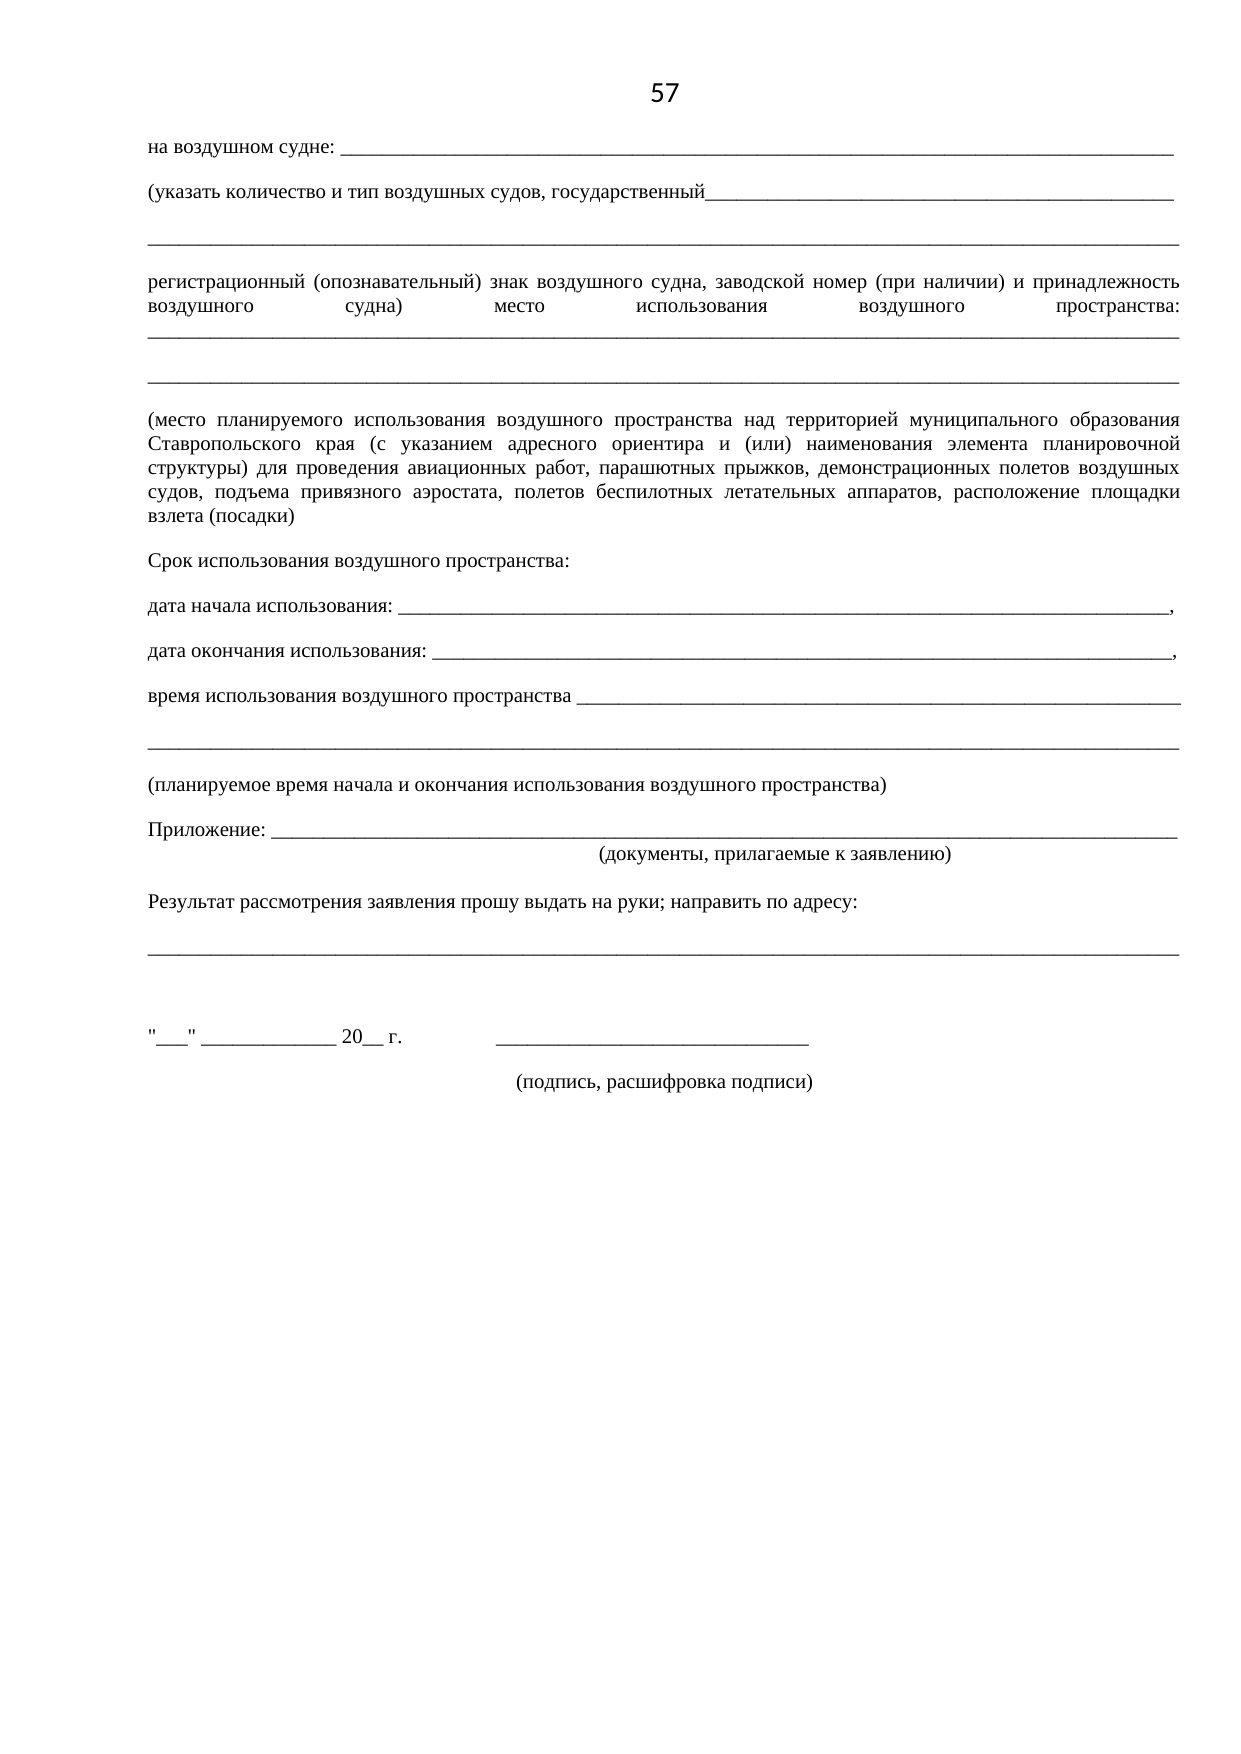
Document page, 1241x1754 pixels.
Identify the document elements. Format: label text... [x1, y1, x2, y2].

text ___________________________________________________________________________________________________ [148, 362, 1181, 386]
text (указать количество и тип воздушных судов, государственный_____________________________________________ [148, 179, 1181, 203]
text (подпись, расшифровка подписи) [148, 1069, 1181, 1093]
text Приложение: _______________________________________________________________________________________ [148, 817, 1181, 841]
text ___________________________________________________________________________________________________ [148, 727, 1181, 752]
text регистрационный (опознавательный) знак воздушного судна, заводской номер (при наличии) и принадлежность воздушного судна) место использования воздушного пространства: ___________________________________________________________________________________________________ [148, 269, 1181, 341]
text Срок использования воздушного пространства: [148, 548, 1181, 572]
text на воздушном судне: ________________________________________________________________________________ [148, 134, 1181, 158]
text время использования воздушного пространства __________________________________________________________ [148, 683, 1181, 707]
text (планируемое время начала и окончания использования воздушного пространства) [148, 772, 1181, 796]
text ___________________________________________________________________________________________________ [148, 224, 1181, 248]
text Результат рассмотрения заявления прошу выдать на руки; направить по адресу: [148, 889, 1181, 913]
text "___" _____________ 20__ г. ______________________________ [148, 1024, 1181, 1048]
text ___________________________________________________________________________________________________ [148, 934, 1181, 958]
text (место планируемого использования воздушного пространства над территорией муниципального образования Ставропольского края (с указанием адресного ориентира и (или) наименования элемента планировочной структуры) для проведения авиационных работ, парашютных прыжков, демонстрационных полетов воздушных судов, подъема привязного аэростата, полетов беспилотных летательных аппаратов, расположение площадки взлета (посадки) [148, 407, 1181, 527]
text дата окончания использования: _______________________________________________________________________, [148, 638, 1181, 662]
text дата начала использования: __________________________________________________________________________, [148, 593, 1181, 617]
text (документы, прилагаемые к заявлению) [295, 841, 1181, 865]
